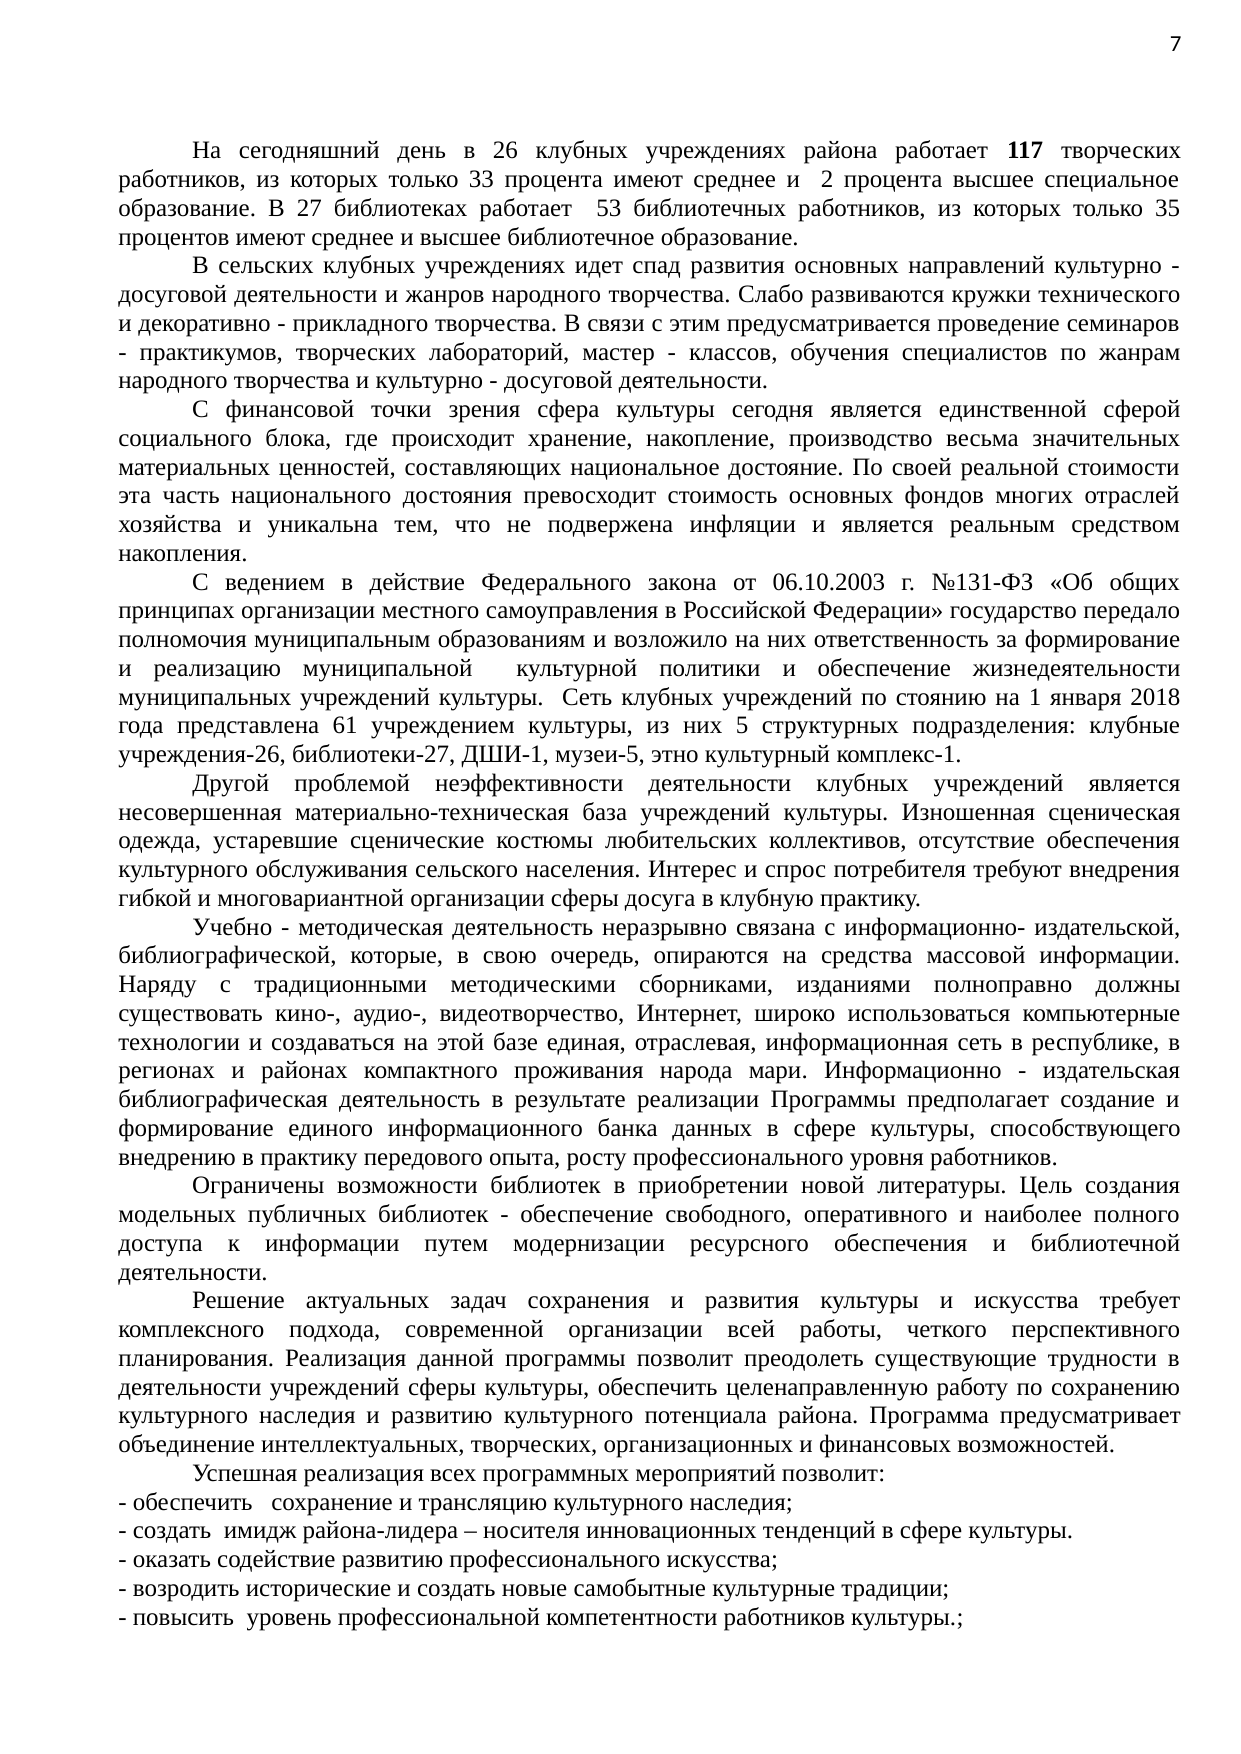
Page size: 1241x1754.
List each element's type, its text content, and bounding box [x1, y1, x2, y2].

text - возродить исторические и создать новые самобытные культурные традиции; [118, 1573, 1181, 1602]
text - обеспечить сохранение и трансляцию культурного наследия; [118, 1487, 1181, 1515]
text - оказать содействие развитию профессионального искусства; [118, 1544, 1181, 1573]
text В сельских клубных учреждениях идет спад развития основных направлений культурно - досуговой деятельности и жанров народного творчества. Слабо развиваются кружки технического и декоративно - прикладного творчества. В связи с этим предусматривается проведение семинаров - практикумов, творческих лабораторий, мастер - классов, обучения специалистов по жанрам народного творчества и культурно - досуговой деятельности. [118, 250, 1181, 394]
text Успешная реализация всех программных мероприятий позволит: [118, 1458, 1181, 1487]
text На сегодняшний день в 26 клубных учреждениях района работает 117 творческих работников, из которых только 33 процента имеют среднее и 2 процента высшее специальное образование. В 27 библиотеках работает 53 библиотечных работников, из которых только 35 процентов имеют среднее и высшее библиотечное образование. [118, 135, 1181, 250]
text Решение актуальных задач сохранения и развития культуры и искусства требует комплексного подхода, современной организации всей работы, четкого перспективного планирования. Реализация данной программы позволит преодолеть существующие трудности в деятельности учреждений сферы культуры, обеспечить целенаправленную работу по сохранению культурного наследия и развитию культурного потенциала района. Программа предусматривает объединение интеллектуальных, творческих, организационных и финансовых возможностей. [118, 1285, 1181, 1458]
text С финансовой точки зрения сфера культуры сегодня является единственной сферой социального блока, где происходит хранение, накопление, производство весьма значительных материальных ценностей, составляющих национальное достояние. По своей реальной стоимости эта часть национального достояния превосходит стоимость основных фондов многих отраслей хозяйства и уникальна тем, что не подвержена инфляции и является реальным средством накопления. [118, 394, 1181, 567]
text Ограничены возможности библиотек в приобретении новой литературы. Цель создания модельных публичных библиотек - обеспечение свободного, оперативного и наиболее полного доступа к информации путем модернизации ресурсного обеспечения и библиотечной деятельности. [118, 1170, 1181, 1285]
text - повысить уровень профессиональной компетентности работников культуры.; [118, 1602, 1181, 1630]
text С ведением в действие Федерального закона от 06.10.2003 г. №131-ФЗ «Об общих принципах организации местного самоуправления в Российской Федерации» государство передало полномочия муниципальным образованиям и возложило на них ответственность за формирование и реализацию муниципальной культурной политики и обеспечение жизнедеятельности муниципальных учреждений культуры. Сеть клубных учреждений по стоянию на 1 января 2018 года представлена 61 учреждением культуры, из них 5 структурных подразделения: клубные учреждения-26, библиотеки-27, ДШИ-1, музеи-5, этно культурный комплекс-1. [118, 567, 1181, 768]
text - создать имидж района-лидера – носителя инновационных тенденций в сфере культуры. [118, 1515, 1181, 1544]
text Учебно - методическая деятельность неразрывно связана с информационно- издательской, библиографической, которые, в свою очередь, опираются на средства массовой информации. Наряду с традиционными методическими сборниками, изданиями полноправно должны существовать кино-, аудио-, видеотворчество, Интернет, широко использоваться компьютерные технологии и создаваться на этой базе единая, отраслевая, информационная сеть в республике, в регионах и районах компактного проживания народа мари. Информационно - издательская библиографическая деятельность в результате реализации Программы предполагает создание и формирование единого информационного банка данных в сфере культуры, способствующего внедрению в практику передового опыта, росту профессионального уровня работников. [118, 912, 1181, 1170]
text Другой проблемой неэффективности деятельности клубных учреждений является несовершенная материально-техническая база учреждений культуры. Изношенная сценическая одежда, устаревшие сценические костюмы любительских коллективов, отсутствие обеспечения культурного обслуживания сельского населения. Интерес и спрос потребителя требуют внедрения гибкой и многовариантной организации сферы досуга в клубную практику. [118, 768, 1181, 912]
